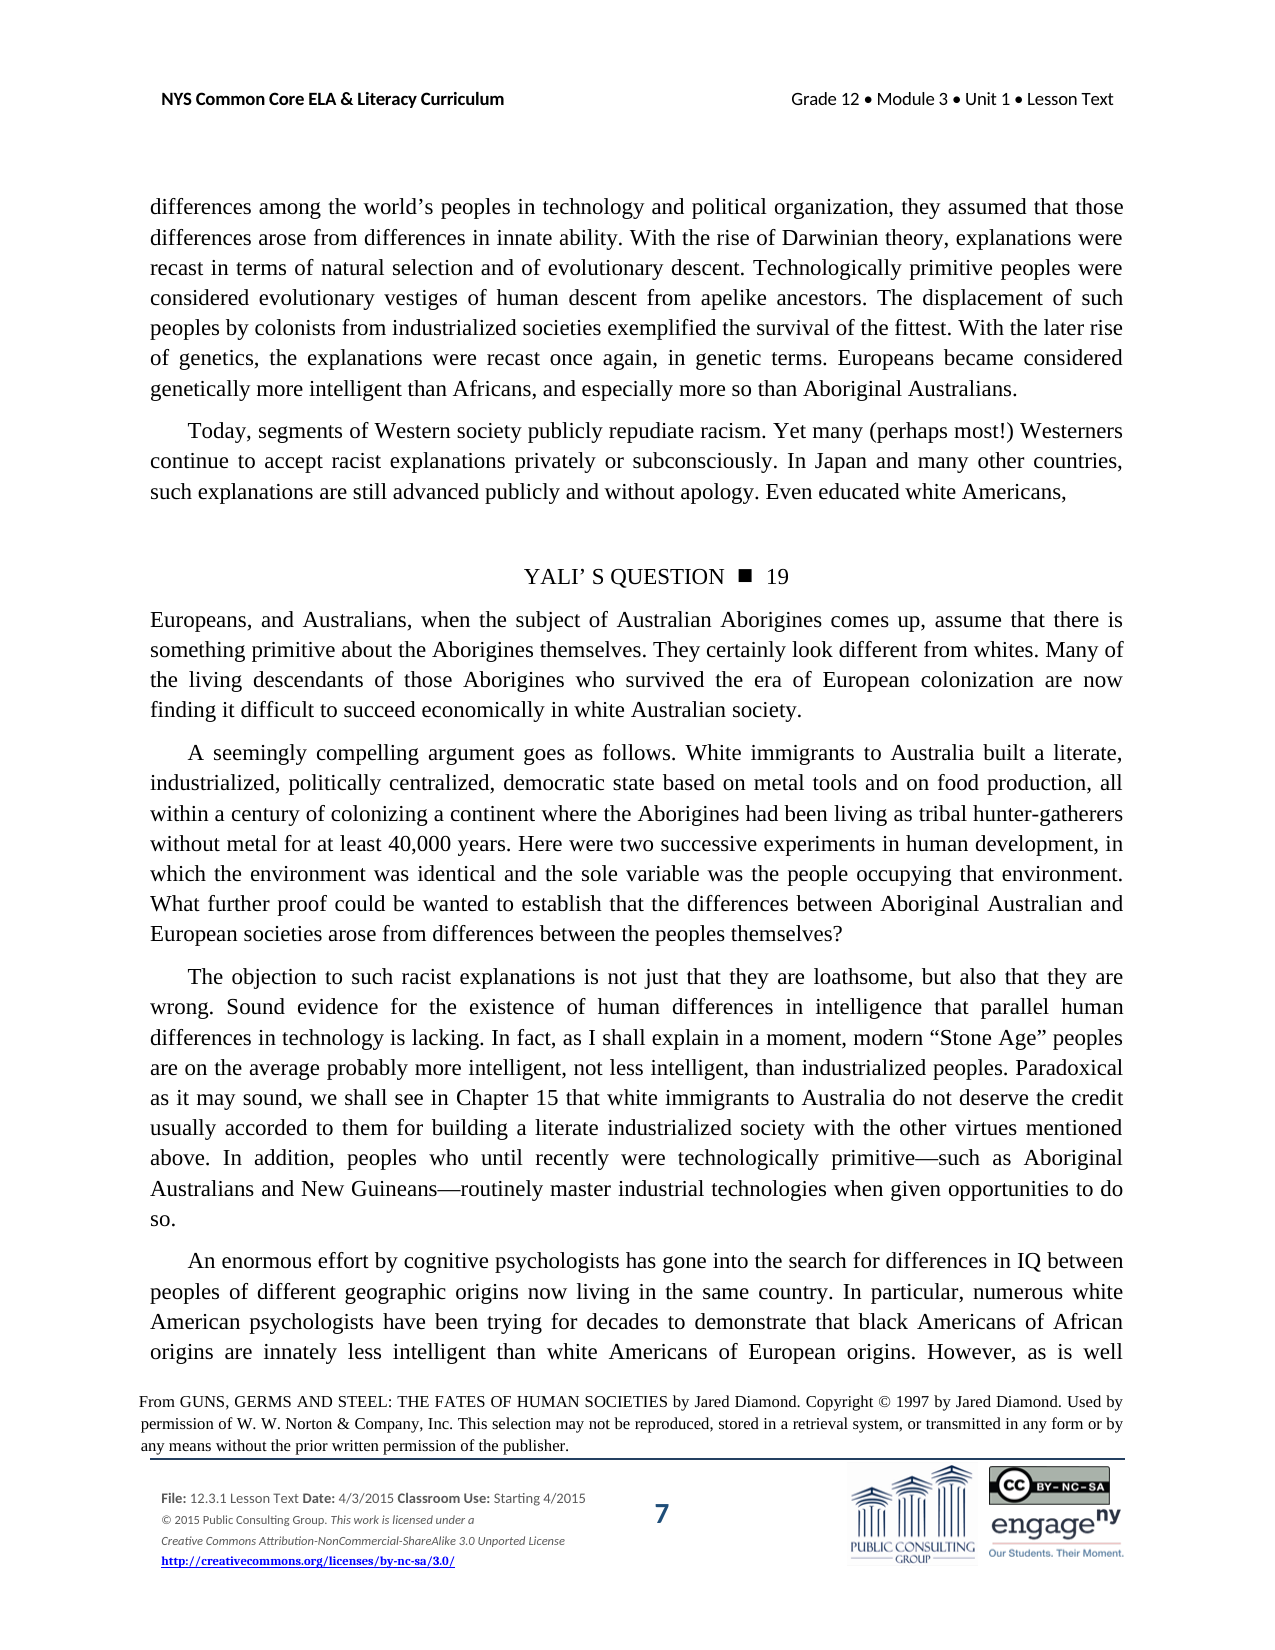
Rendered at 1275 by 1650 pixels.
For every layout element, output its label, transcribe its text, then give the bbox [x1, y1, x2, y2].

text Europeans, and Australians, when the subject of Australian Aborigines comes up, assume that there is something primitive about the Aborigines themselves. They certainly look different from whites. Many of the living descendants of those Aborigines who survived the era of European colonization are now finding it difficult to succeed economically in white Australian society. [150, 606, 1125, 723]
text Today, segments of Western society publicly repudiate racism. Yet many (perhaps most!) Westerners continue to accept racist explanations privately or subconsciously. In Japan and many other countries, such explanations are still advanced publicly and without apology. Even educated white Americans, [150, 417, 1125, 504]
text The objection to such racist explanations is not just that they are loathsome, but also that they are wrong. Sound evidence for the existence of human differences in intelligence that parallel human differences in technology is lacking. In fact, as I shall explain in a moment, modern “Stone Age” peoples are on the average probably more intelligent, not less intelligent, than industrialized peoples. Paradoxical as it may sound, we shall see in Chapter 15 that white immigrants to Australia do not deserve the credit usually accorded to them for building a literate industrialized society with the other virtues mentioned above. In addition, peoples who until recently were technologically primitive—such as Aboriginal Australians and New Guineans—routinely master industrial technologies when given opportunities to do so. [150, 963, 1125, 1231]
text YALI’ S QUESTION 19 [150, 563, 1125, 589]
picture [846, 1461, 1125, 1567]
text A seemingly compelling argument goes as follows. White immigrants to Australia built a literate, industrialized, politically centralized, democratic state based on metal tools and on food production, all within a century of colonizing a continent where the Aborigines had been living as tribal hunter-gatherers without metal for at least 40,000 years. Here were two successive experiments in human development, in which the environment was identical and the sole variable was the people occupying that environment. What further proof could be wanted to establish that the differences between Aboriginal Australian and European societies arose from differences between the peoples themselves? [150, 739, 1125, 947]
